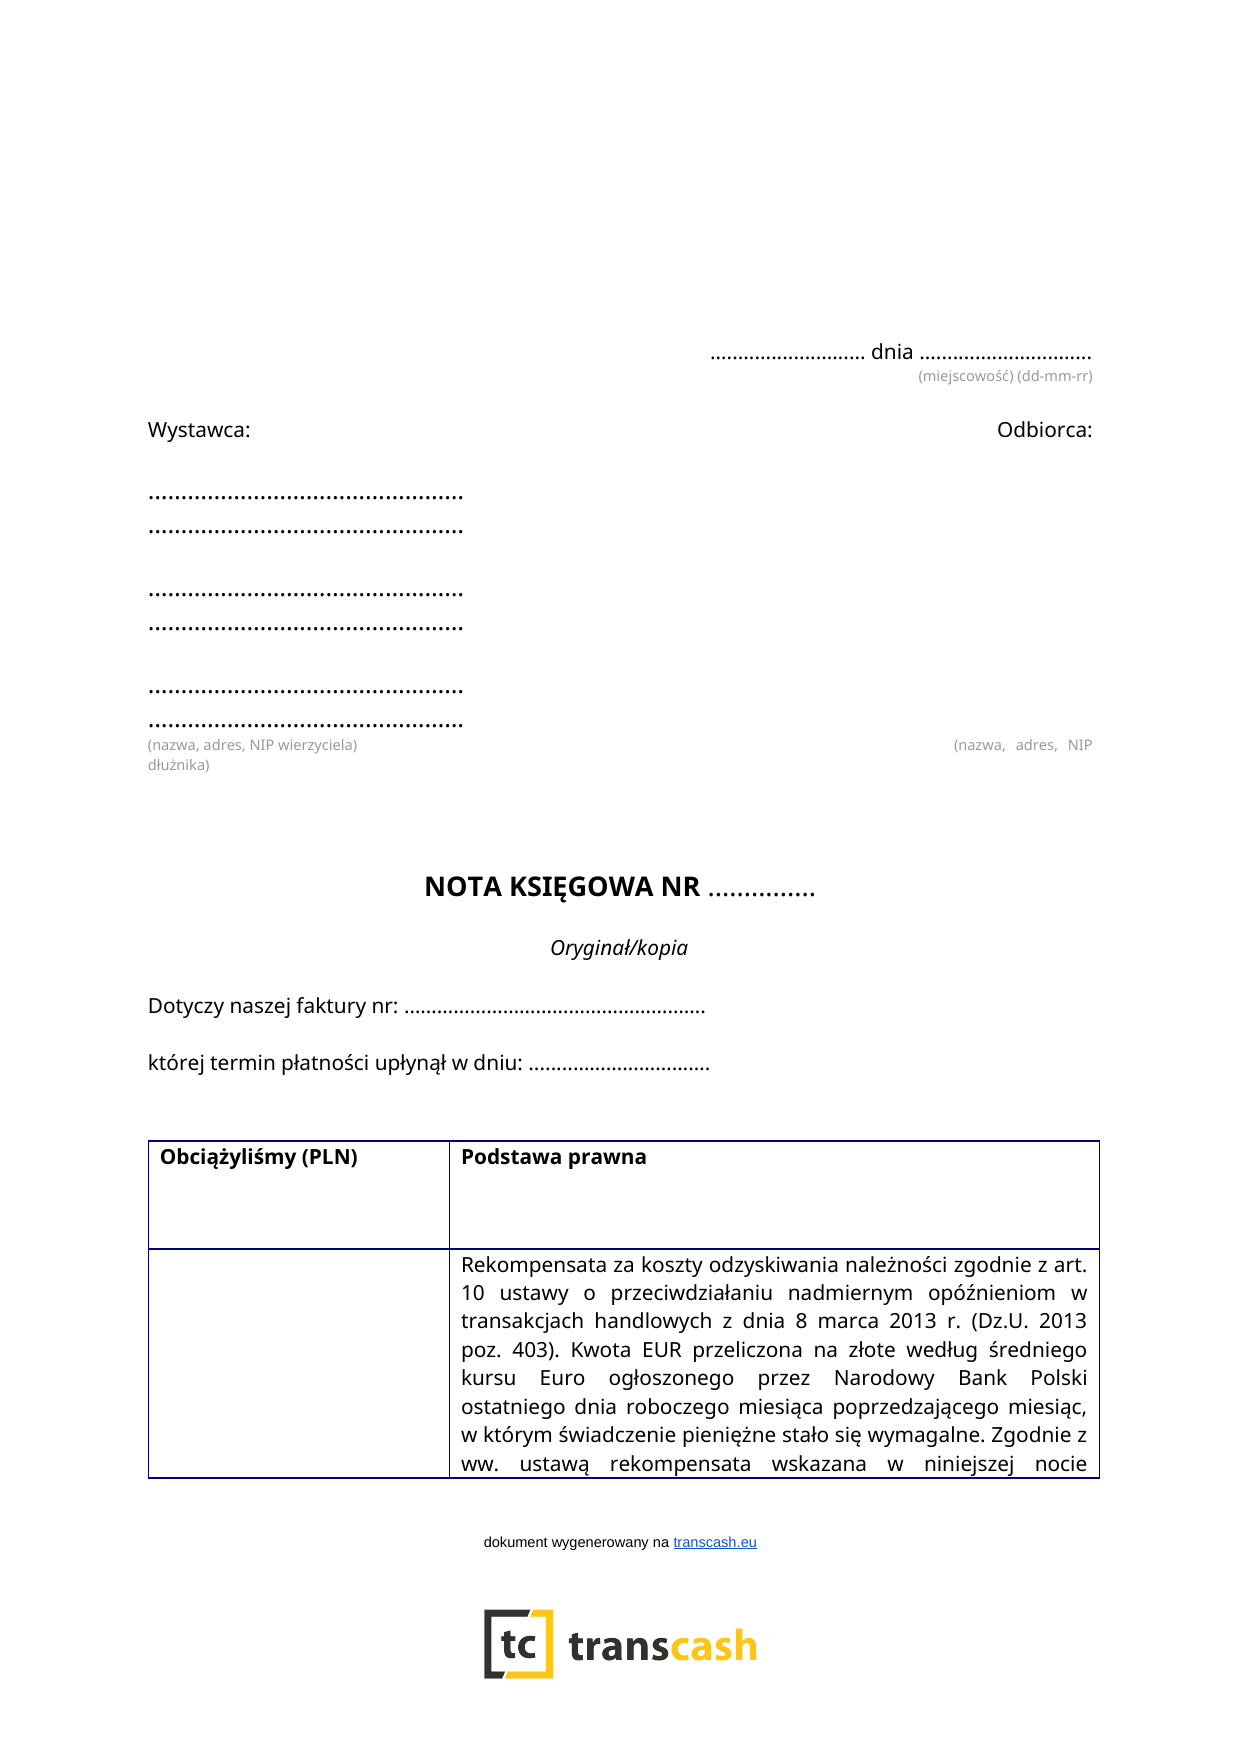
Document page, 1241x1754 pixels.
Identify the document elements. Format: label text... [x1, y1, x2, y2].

text Oryginał/kopia [148, 933, 1093, 962]
text Dotyczy naszej faktury nr: ………………………………………………. [148, 991, 1093, 1019]
text …..................….... dnia ............................... (miejscowość) (dd-mm-rr) [148, 337, 1093, 386]
text NOTA KSIĘGOWA NR ............... [148, 867, 1093, 904]
text Wystawca: Odbiorca: [148, 415, 1093, 443]
table_cell [149, 1250, 449, 1477]
table_header Obciążyliśmy (PLN) [149, 1142, 449, 1248]
text której termin płatności upłynął w dniu: ........……………………. [148, 1048, 1093, 1077]
picture [456, 1581, 784, 1707]
table_header Podstawa prawna [450, 1142, 1099, 1248]
text ………………………………………… ………………………………………… [148, 472, 1093, 541]
text ………………………………………… ………………………………………… [148, 570, 1093, 638]
text ………………………………………… ………………………………………… (nazwa, adres, NIP wierzyciela) (nazwa, adres, NIP dłużnika) [148, 667, 1093, 775]
